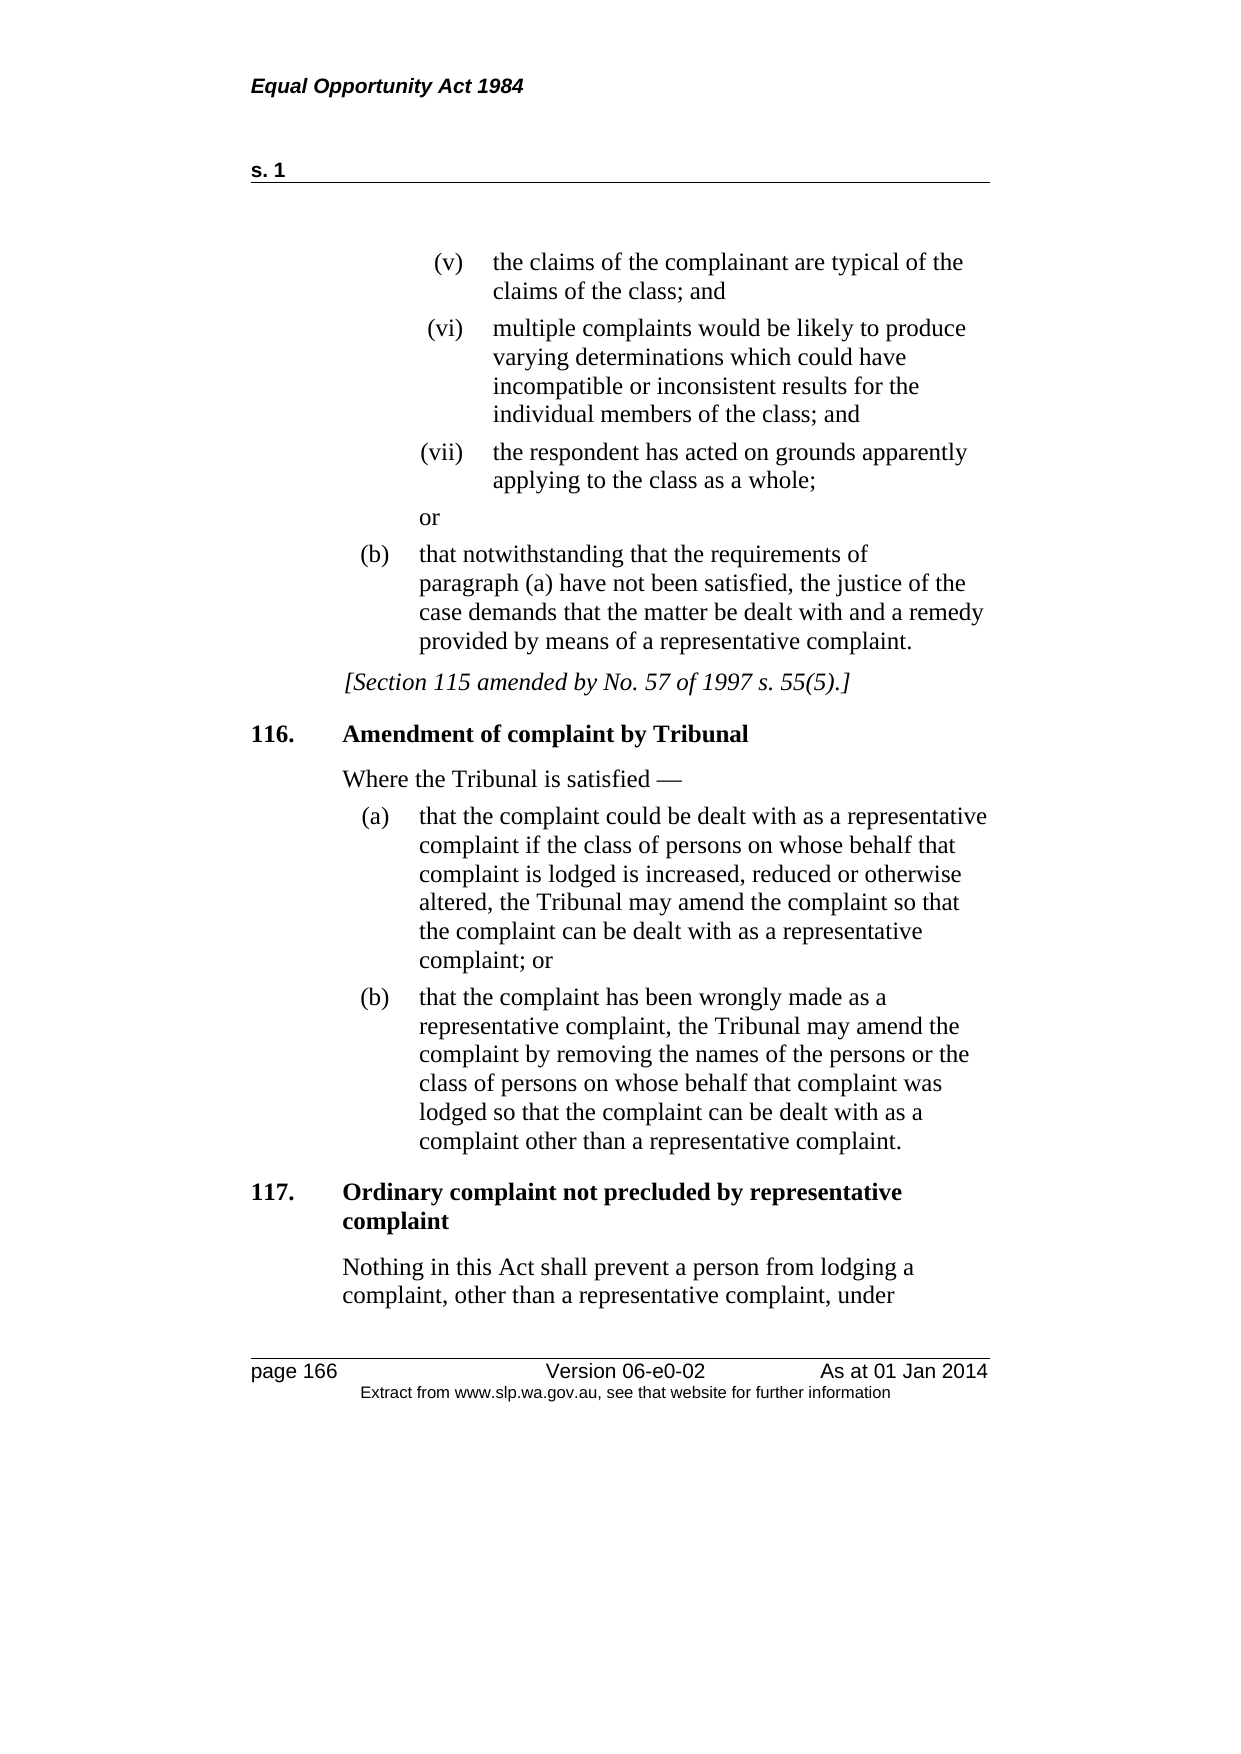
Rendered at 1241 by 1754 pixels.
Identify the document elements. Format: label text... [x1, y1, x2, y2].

text (vi) multiple complaints would be likely to produce varying determinations which could have incompatible or inconsistent results for the individual members of the class; and [251, 313, 990, 428]
text (v) the claims of the complainant are typical of the claims of the class; and [251, 247, 990, 305]
subtitle 117. Ordinary complaint not precluded by representative complaint [251, 1177, 990, 1235]
text (a) that the complaint could be dealt with as a representative complaint if the class of persons on whose behalf that complaint is lodged is increased, reduced or otherwise altered, the Tribunal may amend the complaint so that the complaint can be dealt with as a representative complaint; or [251, 801, 990, 974]
text (b) that notwithstanding that the requirements of paragraph (a) have not been satisfied, the justice of the case demands that the matter be dealt with and a remedy provided by means of a representative complaint. [251, 539, 990, 654]
text or [251, 502, 990, 531]
subtitle 116. Amendment of complaint by Tribunal [251, 719, 990, 747]
text (b) that the complaint has been wrongly made as a representative complaint, the Tribunal may amend the complaint by removing the names of the persons or the class of persons on whose behalf that complaint was lodged so that the complaint can be dealt with as a complaint other than a representative complaint. [251, 982, 990, 1154]
text [Section 115 amended by No. 57 of 1997 s. 55(5).] [251, 667, 990, 696]
text Where the Tribunal is satisfied — [251, 764, 990, 793]
text (vii) the respondent has acted on grounds apparently applying to the class as a whole; [251, 437, 990, 494]
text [251, 1252, 990, 1309]
